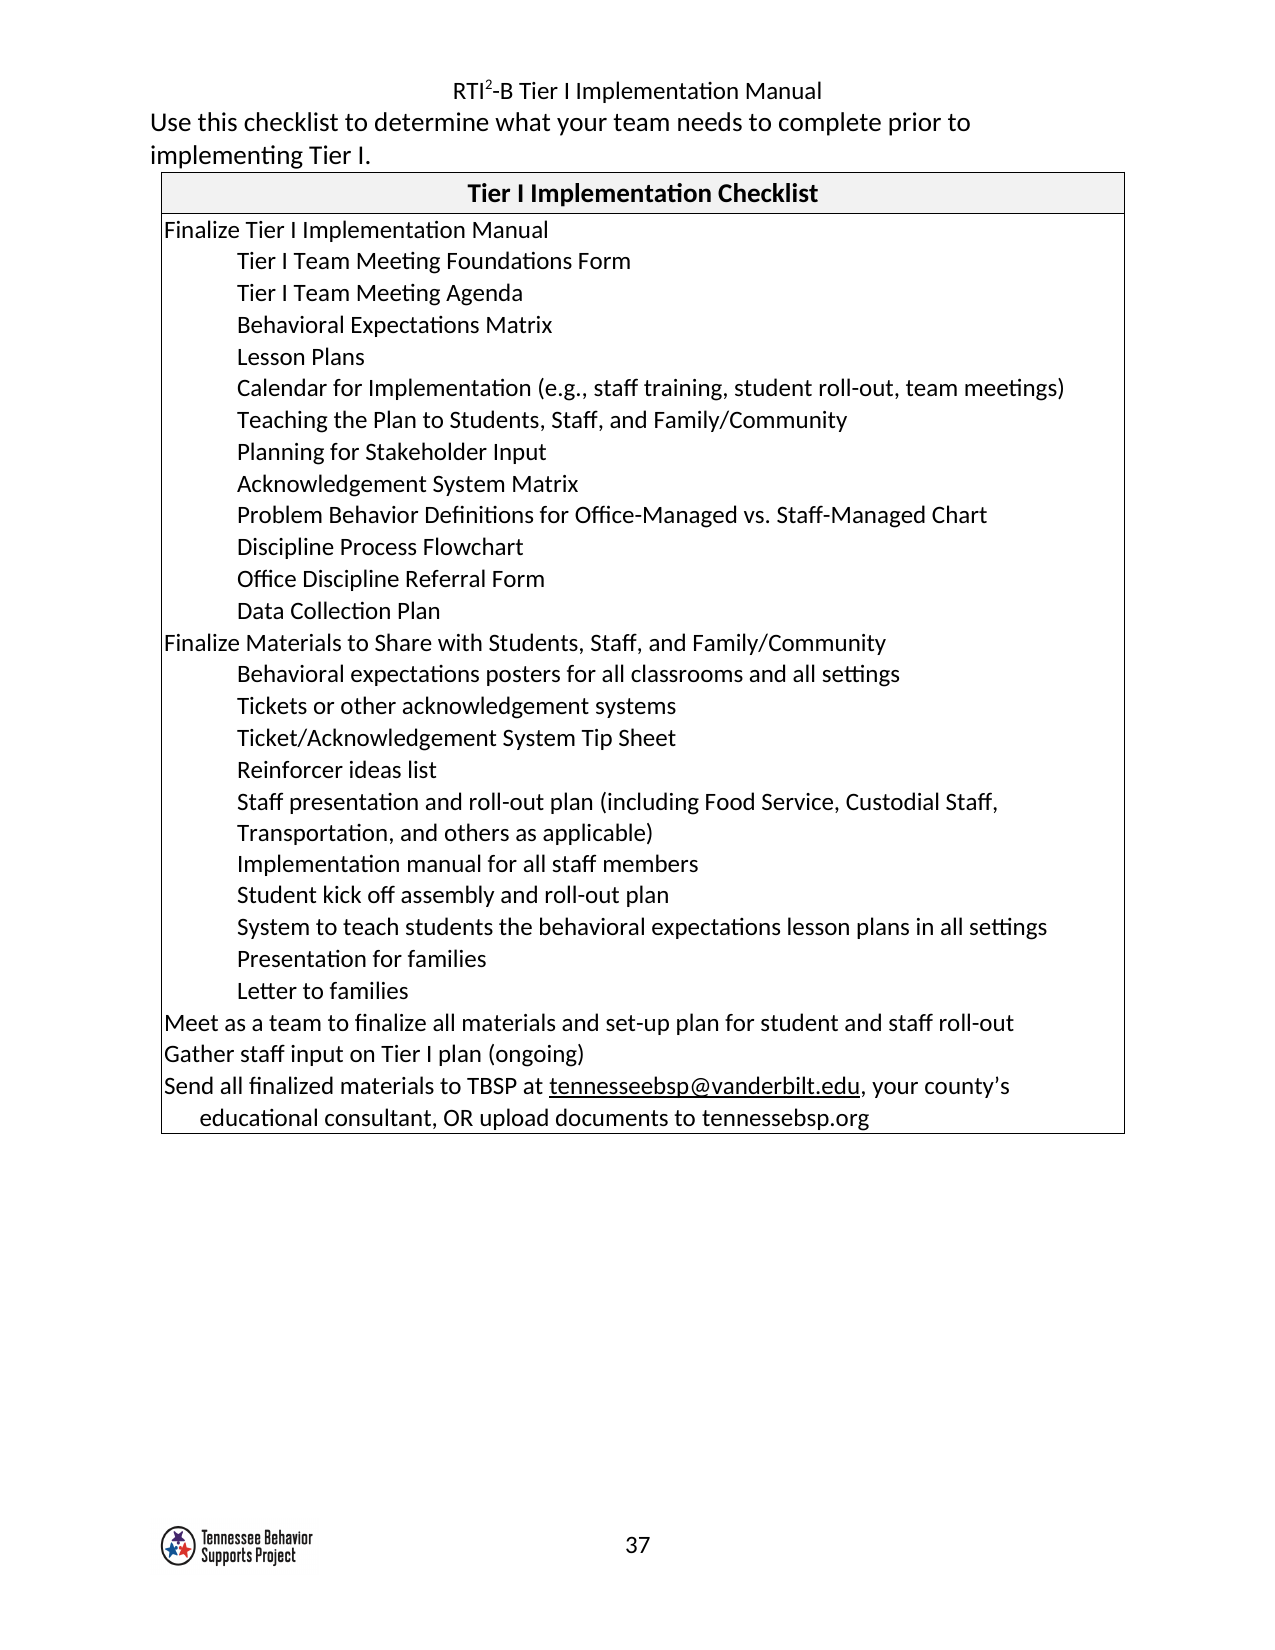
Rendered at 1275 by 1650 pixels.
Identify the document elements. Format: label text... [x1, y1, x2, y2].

table_header Tier I Implementation Checklist [162, 173, 1124, 213]
text Use this checklist to determine what your team needs to complete prior to implementing Tier I. [150, 106, 1125, 172]
table_cell Finalize Tier I Implementation Manual Tier I Team Meeting Foundations Form Tier I Team Meeting Agenda Behavioral Expectations Matrix Lesson Plans Calendar for Implementation (e.g., staff training, student roll-out, team meetings) Teaching the Plan to Students, Staff, and Family/Community Planning for Stakeholder Input Acknowledgement System Matrix Problem Behavior Definitions for Office-Managed vs. Staff-Managed Chart Discipline Process Flowchart Office Discipline Referral Form Data Collection Plan Finalize Materials to Share with Students, Staff, and Family/Community Behavioral expectations posters for all classrooms and all settings Tickets or other acknowledgement systems Ticket/Acknowledgement System Tip Sheet Reinforcer ideas list Staff presentation and roll-out plan (including Food Service, Custodial Staff, Transportation, and others as applicable) Implementation manual for all staff members Student kick off assembly and roll-out plan System to teach students the behavioral expectations lesson plans in all settings Presentation for families Letter to families Meet as a team to finalize all materials and set-up plan for student and staff roll-out Gather staff input on Tier I plan (ongoing) Send all finalized materials to TBSP at tennesseebsp@vanderbilt.edu, your county’s educational consultant, OR upload documents to tennessebsp.org [162, 214, 1124, 1133]
picture [150, 1518, 319, 1575]
